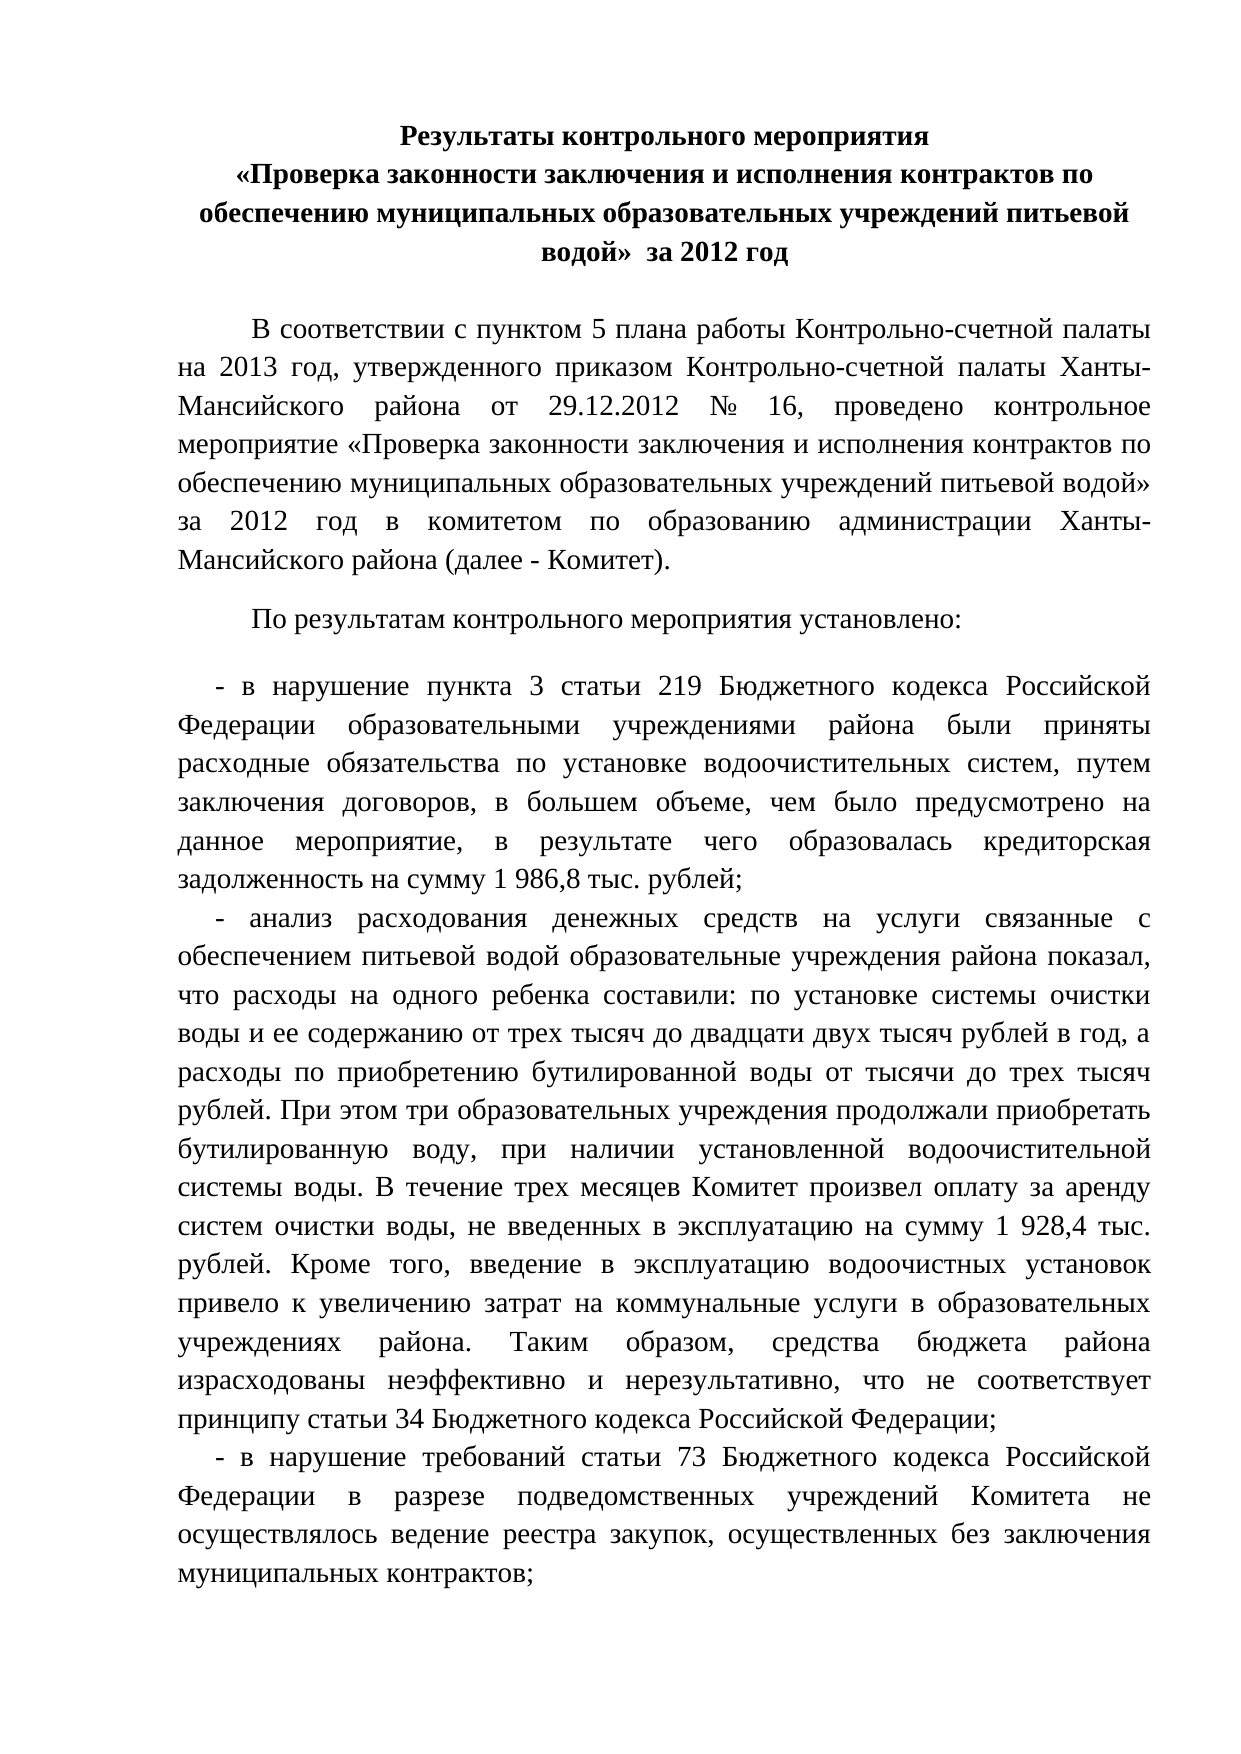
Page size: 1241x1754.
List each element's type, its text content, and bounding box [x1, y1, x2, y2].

text Результаты контрольного мероприятия [177, 118, 1152, 152]
text - в нарушение пункта 3 статьи 219 Бюджетного кодекса Российской Федерации образовательными учреждениями района были приняты расходные обязательства по установке водоочистительных систем, путем заключения договоров, в большем объеме, чем было предусмотрено на данное мероприятие, в результате чего образовалась кредиторская задолженность на сумму 1 986,8 тыс. рублей; [177, 668, 1152, 895]
text - анализ расходования денежных средств на услуги связанные с обеспечением питьевой водой образовательные учреждения района показал, что расходы на одного ребенка составили: по установке системы очистки воды и ее содержанию от трех тысяч до двадцати двух тысяч рублей в год, а расходы по приобретению бутилированной воды от тысячи до трех тысяч рублей. При этом три образовательных учреждения продолжали приобретать бутилированную воду, при наличии установленной водоочистительной системы воды. В течение трех месяцев Комитет произвел оплату за аренду систем очистки воды, не введенных в эксплуатацию на сумму 1 928,4 тыс. рублей. Кроме того, введение в эксплуатацию водоочистных установок привело к увеличению затрат на коммунальные услуги в образовательных учреждениях района. Таким образом, средства бюджета района израсходованы неэффективно и нерезультативно, что не соответствует принципу статьи 34 Бюджетного кодекса Российской Федерации; [177, 900, 1152, 1434]
text По результатам контрольного мероприятия установлено: [177, 601, 1152, 635]
text - в нарушение требований статьи 73 Бюджетного кодекса Российской Федерации в разрезе подведомственных учреждений Комитета не осуществлялось ведение реестра закупок, осуществленных без заключения муниципальных контрактов; [177, 1439, 1152, 1588]
text В соответствии с пунктом 5 плана работы Контрольно-счетной палаты на 2013 год, утвержденного приказом Контрольно-счетной палаты Ханты-Мансийского района от 29.12.2012 № 16, проведено контрольное мероприятие «Проверка законности заключения и исполнения контрактов по обеспечению муниципальных образовательных учреждений питьевой водой» за 2012 год в комитетом по образованию администрации Ханты-Мансийского района (далее - Комитет). [177, 311, 1152, 576]
text «Проверка законности заключения и исполнения контрактов по обеспечению муниципальных образовательных учреждений питьевой водой» за 2012 год [177, 157, 1152, 267]
